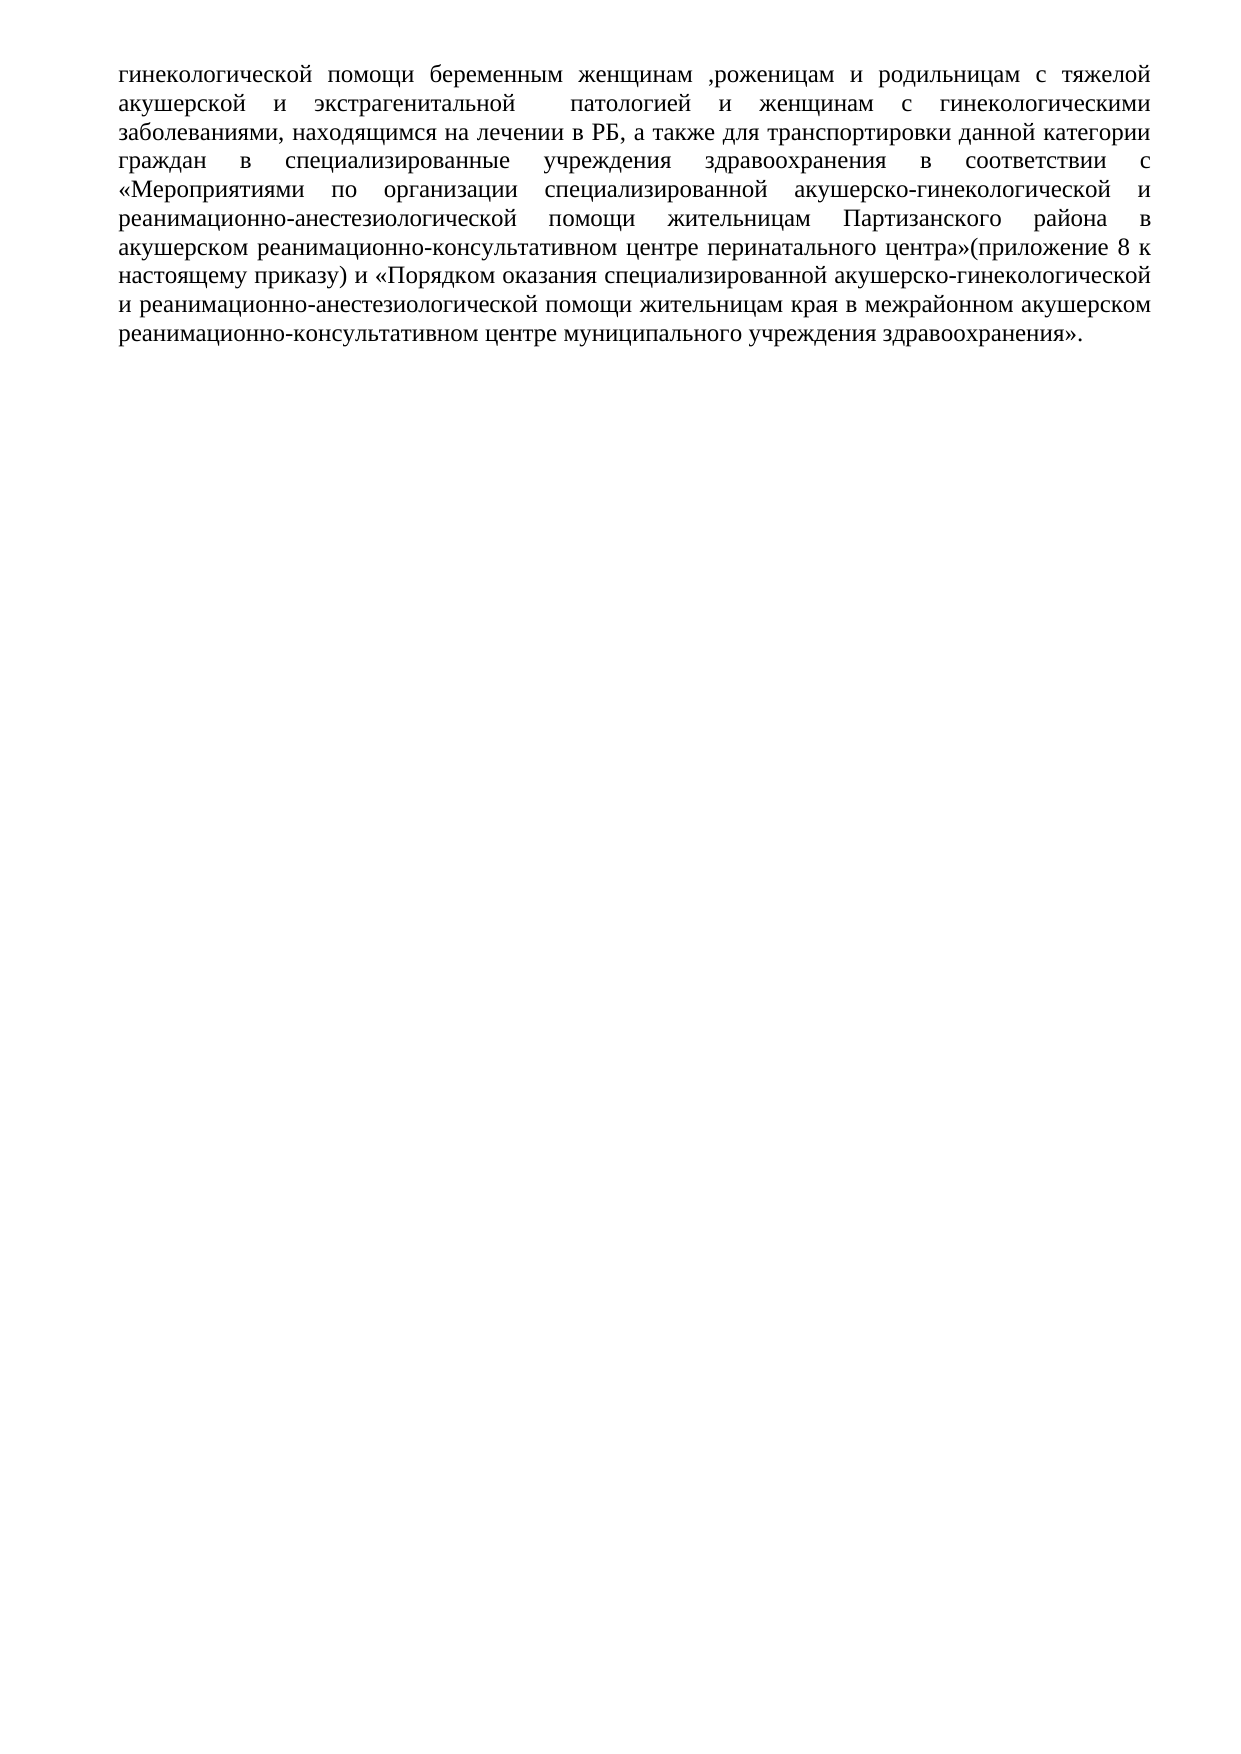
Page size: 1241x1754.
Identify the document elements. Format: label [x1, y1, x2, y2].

text [118, 59, 1152, 347]
